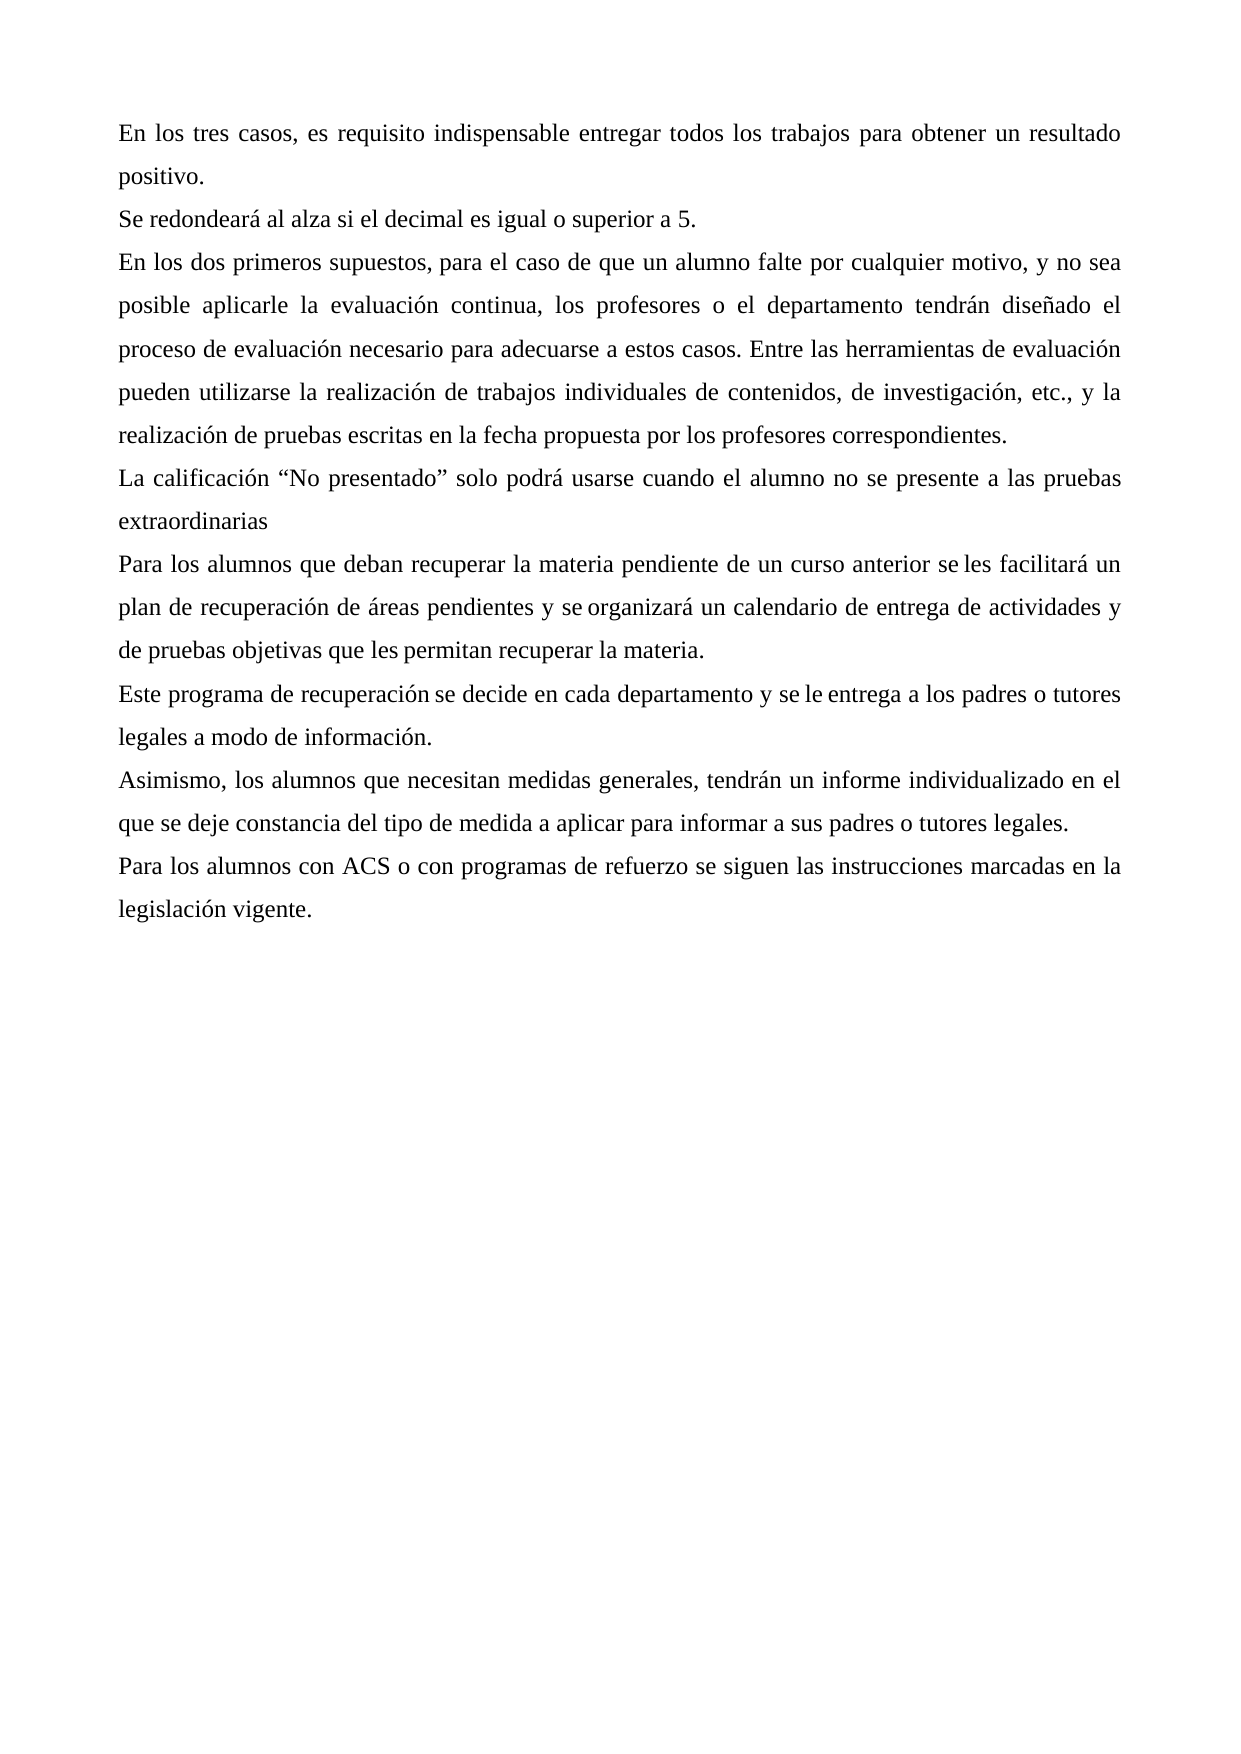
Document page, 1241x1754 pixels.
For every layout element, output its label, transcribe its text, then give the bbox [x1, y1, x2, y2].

text Se redondeará al alza si el decimal es igual o superior a 5. [118, 204, 1122, 233]
text En los dos primeros supuestos, para el caso de que un alumno falte por cualquier motivo, y no sea posible aplicarle la evaluación continua, los profesores o el departamento tendrán diseñado el proceso de evaluación necesario para adecuarse a estos casos. Entre las herramientas de evaluación pueden utilizarse la realización de trabajos individuales de contenidos, de investigación, etc., y la realización de pruebas escritas en la fecha propuesta por los profesores correspondientes. [118, 247, 1122, 449]
text Para los alumnos que deban recuperar la materia pendiente de un curso anterior se les facilitará un plan de recuperación de áreas pendientes y se organizará un calendario de entrega de actividades y de pruebas objetivas que les permitan recuperar la materia. [118, 549, 1122, 664]
text La calificación “No presentado” solo podrá usarse cuando el alumno no se presente a las pruebas extraordinarias [118, 463, 1122, 535]
text Este programa de recuperación se decide en cada departamento y se le entrega a los padres o tutores legales a modo de información. [118, 679, 1122, 751]
text Para los alumnos con ACS o con programas de refuerzo se siguen las instrucciones marcadas en la legislación vigente. [118, 851, 1122, 923]
text En los tres casos, es requisito indispensable entregar todos los trabajos para obtener un resultado positivo. [118, 118, 1122, 190]
text Asimismo, los alumnos que necesitan medidas generales, tendrán un informe individualizado en el que se deje constancia del tipo de medida a aplicar para informar a sus padres o tutores legales. [118, 765, 1122, 837]
